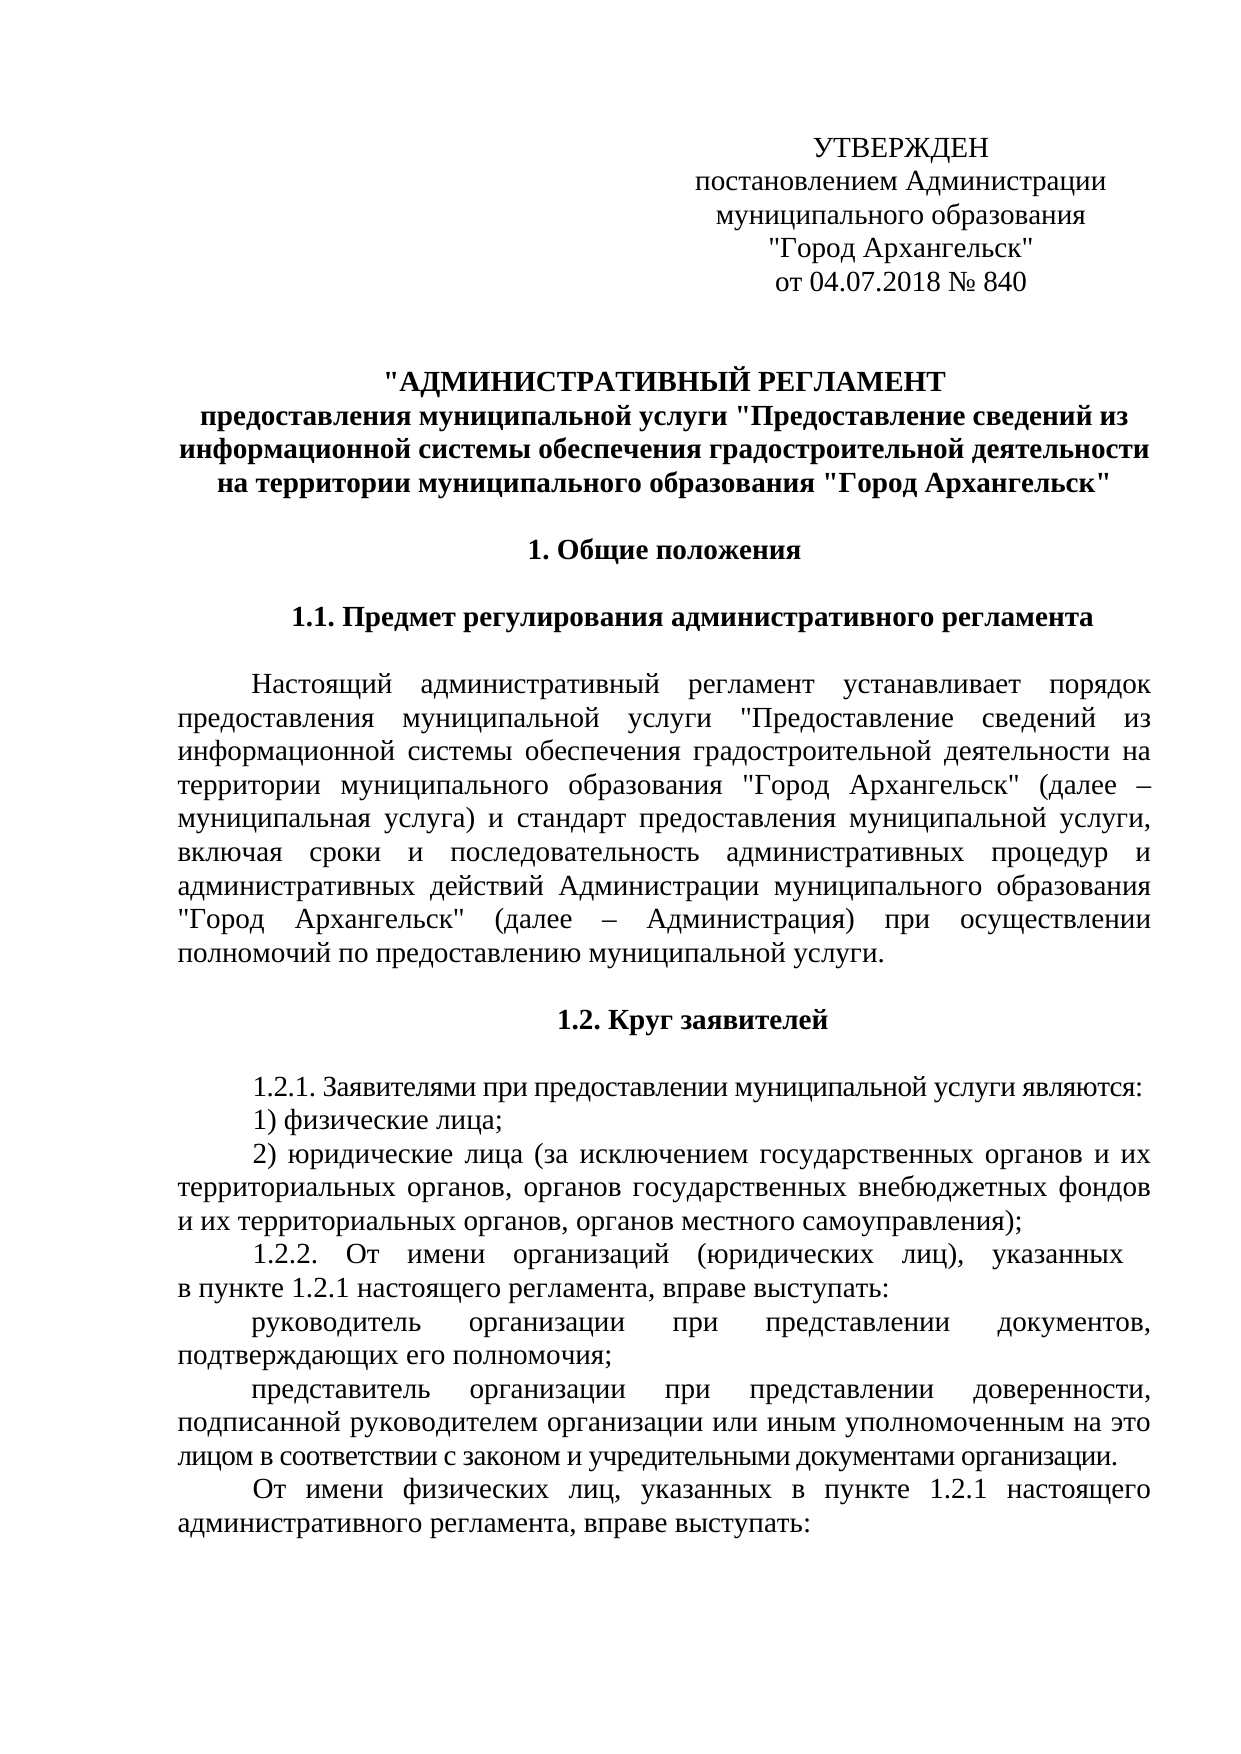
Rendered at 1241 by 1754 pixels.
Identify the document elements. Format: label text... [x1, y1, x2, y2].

text "Город Архангельск" [650, 230, 1152, 264]
text 1.1. Предмет регулирования административного регламента [177, 599, 1152, 633]
text Настоящий административный регламент устанавливает порядок предоставления муниципальной услуги "Предоставление сведений из информационной системы обеспечения градостроительной деятельности на территории муниципального образования "Город Архангельск" (далее – муниципальная услуга) и стандарт предоставления муниципальной услуги, включая сроки и последовательность административных процедур и административных действий Администрации муниципального образования "Город Архангельск" (далее – Администрация) при осуществлении полномочий по предоставлению муниципальной услуги. [177, 666, 1152, 968]
text УТВЕРЖДЕН [650, 130, 1152, 163]
text руководитель организации при представлении документов, подтверждающих его полномочия; [177, 1304, 1152, 1371]
text 1. Общие положения [177, 532, 1152, 566]
text 1.2. Круг заявителей [177, 1002, 1152, 1035]
text от 04.07.2018 № 840 [650, 264, 1152, 297]
text 1.2.1. Заявителями при предоставлении муниципальной услуги являются: [177, 1069, 1152, 1102]
text представитель организации при представлении доверенности, подписанной руководителем организации или иным уполномоченным на это лицом в соответствии с законом и учредительными документами организации. [177, 1371, 1152, 1471]
text От имени физических лиц, указанных в пункте 1.2.1 настоящего административного регламента, вправе выступать: [177, 1471, 1152, 1538]
text 1.2.2. От имени организаций (юридических лиц), указанных в пункте 1.2.1 настоящего регламента, вправе выступать: [177, 1237, 1152, 1304]
text муниципального образования [650, 197, 1152, 230]
title "АДМИНИСТРАТИВНЫЙ РЕГЛАМЕНТ [177, 364, 1152, 398]
text постановлением Администрации [650, 163, 1152, 197]
text 2) юридические лица (за исключением государственных органов и их территориальных органов, органов государственных внебюджетных фондов и их территориальных органов, органов местного самоуправления); [177, 1136, 1152, 1237]
text 1) физические лица; [177, 1102, 1152, 1136]
title предоставления муниципальной услуги "Предоставление сведений из информационной системы обеспечения градостроительной деятельности на территории муниципального образования "Город Архангельск" [177, 398, 1152, 499]
